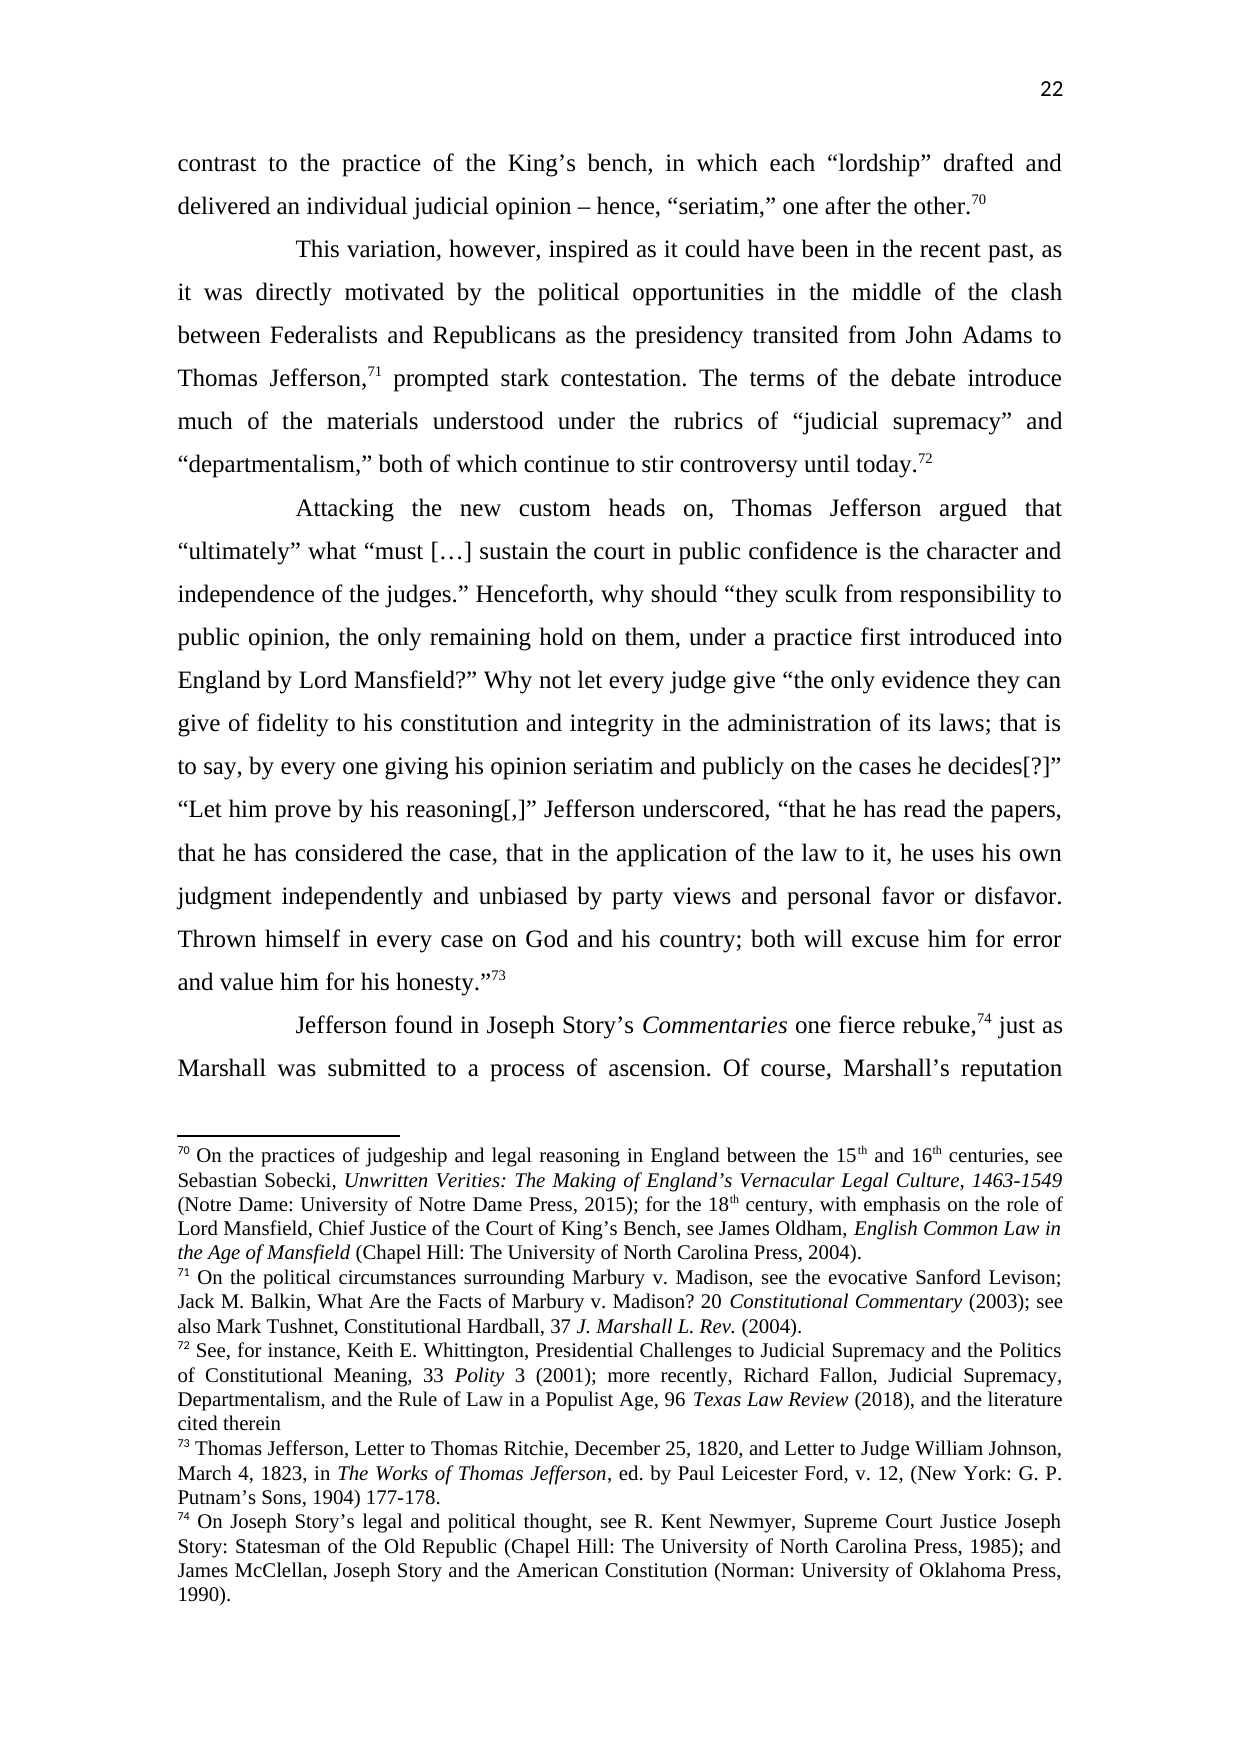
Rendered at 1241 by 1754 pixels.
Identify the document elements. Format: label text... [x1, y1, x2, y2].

text Jefferson found in Joseph Story’s Commentaries one fierce rebuke, just as Marshall was submitted to a process of ascension. Of course, Marshall’s reputation underwent oscillations across the years. Yet, as the correspondent of the American Law Register described, during the term of 1853-1854, as the US Supreme Court was established in the Capitol’s basement, “[i]n an alcove back of the seat of the Chief Justice and nearly up to the ceiling is a small portrait of Chief Justice Marshall – the only ornament… except a representation of the scales of justice worked in marble, on the opposite side of the room.” [177, 1010, 1063, 1082]
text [177, 148, 1063, 219]
text Attacking the new custom heads on, Thomas Jefferson argued that “ultimately” what “must […] sustain the court in public confidence is the character and independence of the judges.” Henceforth, why should “they sculk from responsibility to public opinion, the only remaining hold on them, under a practice first introduced into England by Lord Mansfield?” Why not let every judge give “the only evidence they can give of fidelity to his constitution and integrity in the administration of its laws; that is to say, by every one giving his opinion seriatim and publicly on the cases he decides[?]” “Let him prove by his reasoning[,]” Jefferson underscored, “that he has read the papers, that he has considered the case, that in the application of the law to it, he uses his own judgment independently and unbiased by party views and personal favor or disfavor. Thrown himself in every case on God and his country; both will excuse him for error and value him for his honesty.” [177, 493, 1063, 996]
text This variation, however, inspired as it could have been in the recent past, as it was directly motivated by the political opportunities in the middle of the clash between Federalists and Republicans as the presidency transited from John Adams to Thomas Jefferson, prompted stark contestation. The terms of the debate introduce much of the materials understood under the rubrics of “judicial supremacy” and “departmentalism,” both of which continue to stir controversy until today. [177, 234, 1063, 478]
